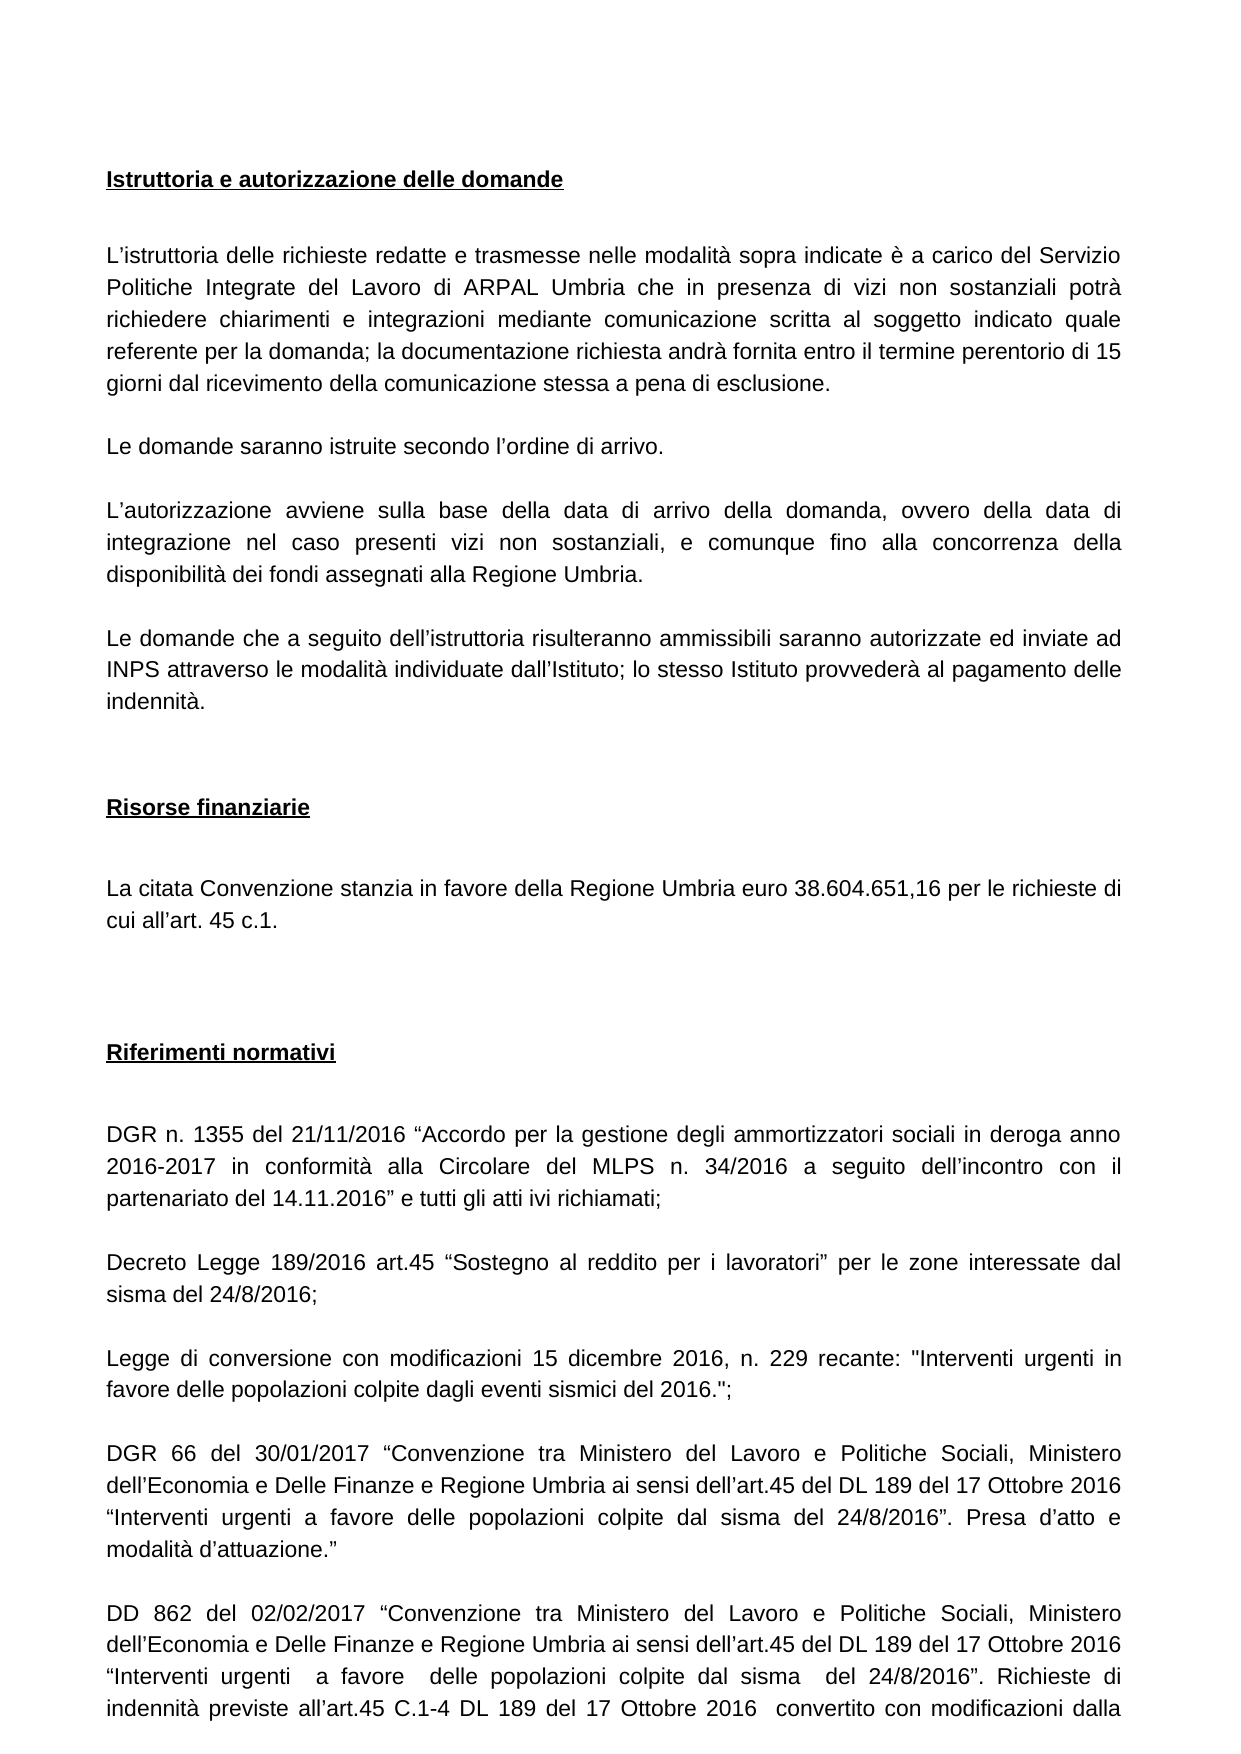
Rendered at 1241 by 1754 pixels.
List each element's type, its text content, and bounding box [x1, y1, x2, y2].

text DGR n. 1355 del 21/11/2016 “Accordo per la gestione degli ammortizzatori sociali in deroga anno 2016-2017 in conformità alla Circolare del MLPS n. 34/2016 a seguito dell’incontro con il partenariato del 14.11.2016” e tutti gli atti ivi richiamati; [106, 1121, 1122, 1211]
subtitle Riferimenti normativi [106, 1038, 1134, 1065]
text Decreto Legge 189/2016 art.45 “Sostegno al reddito per i lavoratori” per le zone interessate dal sisma del 24/8/2016; [106, 1249, 1122, 1307]
text L’istruttoria delle richieste redatte e trasmesse nelle modalità sopra indicate è a carico del Servizio Politiche Integrate del Lavoro di ARPAL Umbria che in presenza di vizi non sostanziali potrà richiedere chiarimenti e integrazioni mediante comunicazione scritta al soggetto indicato quale referente per la domanda; la documentazione richiesta andrà fornita entro il termine perentorio di 15 giorni dal ricevimento della comunicazione stessa a pena di esclusione. [106, 242, 1122, 396]
text La citata Convenzione stanzia in favore della Regione Umbria euro 38.604.651,16 per le richieste di cui all’art. 45 c.1. [106, 875, 1122, 933]
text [106, 1599, 1122, 1721]
subtitle Risorse finanziarie [106, 794, 1134, 820]
text DGR 66 del 30/01/2017 “Convenzione tra Ministero del Lavoro e Politiche Sociali, Ministero dell’Economia e Delle Finanze e Regione Umbria ai sensi dell’art.45 del DL 189 del 17 Ottobre 2016 “Interventi urgenti a favore delle popolazioni colpite dal sisma del 24/8/2016”. Presa d’atto e modalità d’attuazione.” [106, 1440, 1122, 1562]
text Le domande che a seguito dell’istruttoria risulteranno ammissibili saranno autorizzate ed inviate ad INPS attraverso le modalità individuate dall’Istituto; lo stesso Istituto provvederà al pagamento delle indennità. [106, 624, 1122, 714]
text Istruttoria e autorizzazione delle domande [106, 166, 1134, 192]
text L’autorizzazione avviene sulla base della data di arrivo della domanda, ovvero della data di integrazione nel caso presenti vizi non sostanziali, e comunque fino alla concorrenza della disponibilità dei fondi assegnati alla Regione Umbria. [106, 497, 1122, 587]
text Le domande saranno istruite secondo l’ordine di arrivo. [106, 433, 1122, 459]
text Legge di conversione con modificazioni 15 dicembre 2016, n. 229 recante: "Interventi urgenti in favore delle popolazioni colpite dagli eventi sismici del 2016."; [106, 1344, 1122, 1403]
